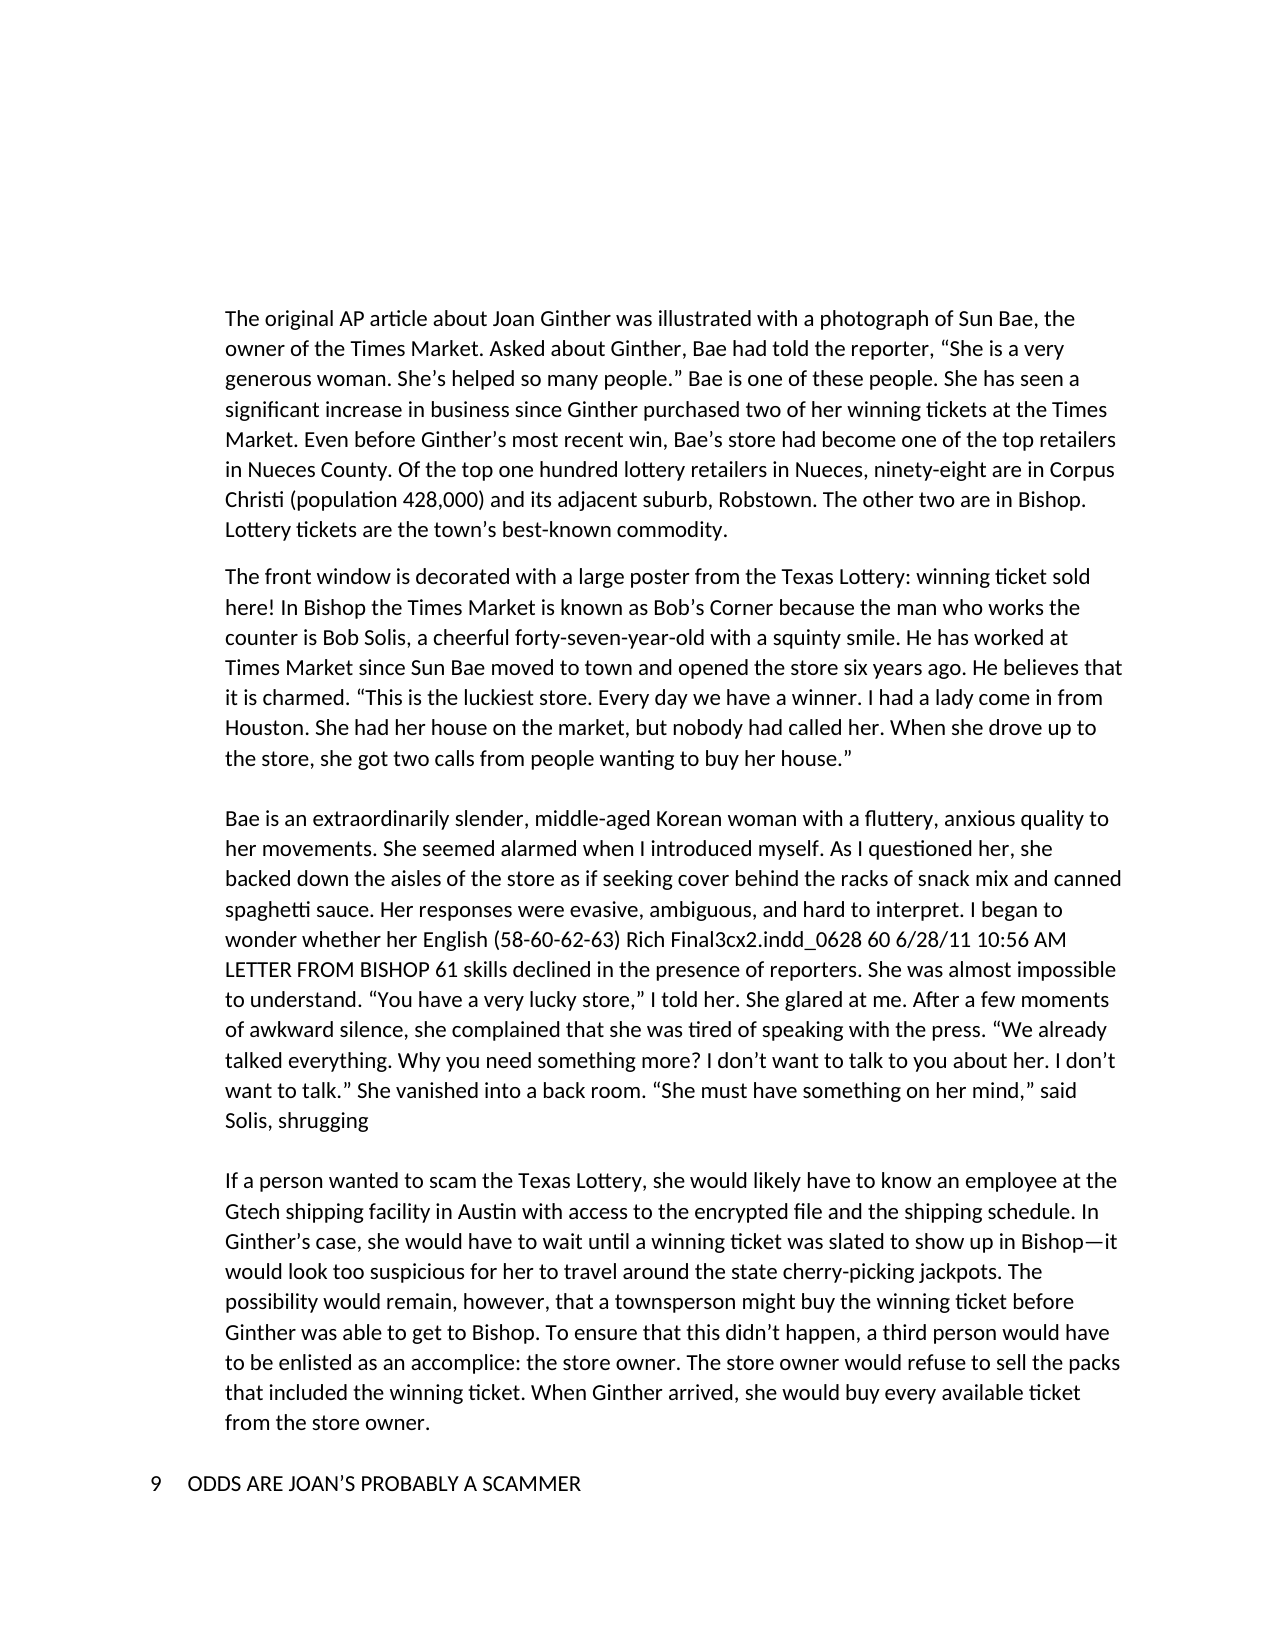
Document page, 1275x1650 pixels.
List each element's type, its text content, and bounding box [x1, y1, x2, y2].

list Bae is an extraordinarily slender, middle-aged Korean woman with a fluttery, anxious quality to her movements. She seemed alarmed when I introduced myself. As I questioned her, she backed down the aisles of the store as if seeking cover behind the racks of snack mix and canned spaghetti sauce. Her responses were evasive, ambiguous, and hard to interpret. I began to wonder whether her English (58-60-62-63) Rich Final3cx2.indd_0628 60 6/28/11 10:56 AM LETTER FROM BISHOP 61 skills declined in the presence of reporters. She was almost impossible to understand. “You have a very lucky store,” I told her. She glared at me. After a few moments of awkward silence, she complained that she was tired of speaking with the press. “We already talked everything. Why you need something more? I don’t want to talk to you about her. I don’t want to talk.” She vanished into a back room. “She must have something on her mind,” said Solis, shrugging [225, 804, 1125, 1134]
list The front window is decorated with a large poster from the Texas Lottery: winning ticket sold here! In Bishop the Times Market is known as Bob’s Corner because the man who works the counter is Bob Solis, a cheerful forty-seven-year-old with a squinty smile. He has worked at Times Market since Sun Bae moved to town and opened the store six years ago. He believes that it is charmed. “This is the luckiest store. Every day we have a winner. I had a lady come in from Houston. She had her house on the market, but nobody had called her. When she drove up to the store, she got two calls from people wanting to buy her house.” [225, 562, 1125, 772]
text The original AP article about Joan Ginther was illustrated with a photograph of Sun Bae, the owner of the Times Market. Asked about Ginther, Bae had told the reporter, “She is a very generous woman. She’s helped so many people.” Bae is one of these people. She has seen a significant increase in business since Ginther purchased two of her winning tickets at the Times Market. Even before Ginther’s most recent win, Bae’s store had become one of the top retailers in Nueces County. Of the top one hundred lottery retailers in Nueces, ninety-eight are in Corpus Christi (population 428,000) and its adjacent suburb, Robstown. The other two are in Bishop. Lottery tickets are the town’s best-known commodity. [225, 274, 1125, 544]
list ODDS ARE JOAN’S PROBABLY A SCAMMER [150, 1469, 1125, 1497]
list If a person wanted to scam the Texas Lottery, she would likely have to know an employee at the Gtech shipping facility in Austin with access to the encrypted file and the shipping schedule. In Ginther’s case, she would have to wait until a winning ticket was slated to show up in Bishop—it would look too suspicious for her to travel around the state cherry-picking jackpots. The possibility would remain, however, that a townsperson might buy the winning ticket before Ginther was able to get to Bishop. To ensure that this didn’t happen, a third person would have to be enlisted as an accomplice: the store owner. The store owner would refuse to sell the packs that included the winning ticket. When Ginther arrived, she would buy every available ticket from the store owner. [225, 1136, 1125, 1436]
